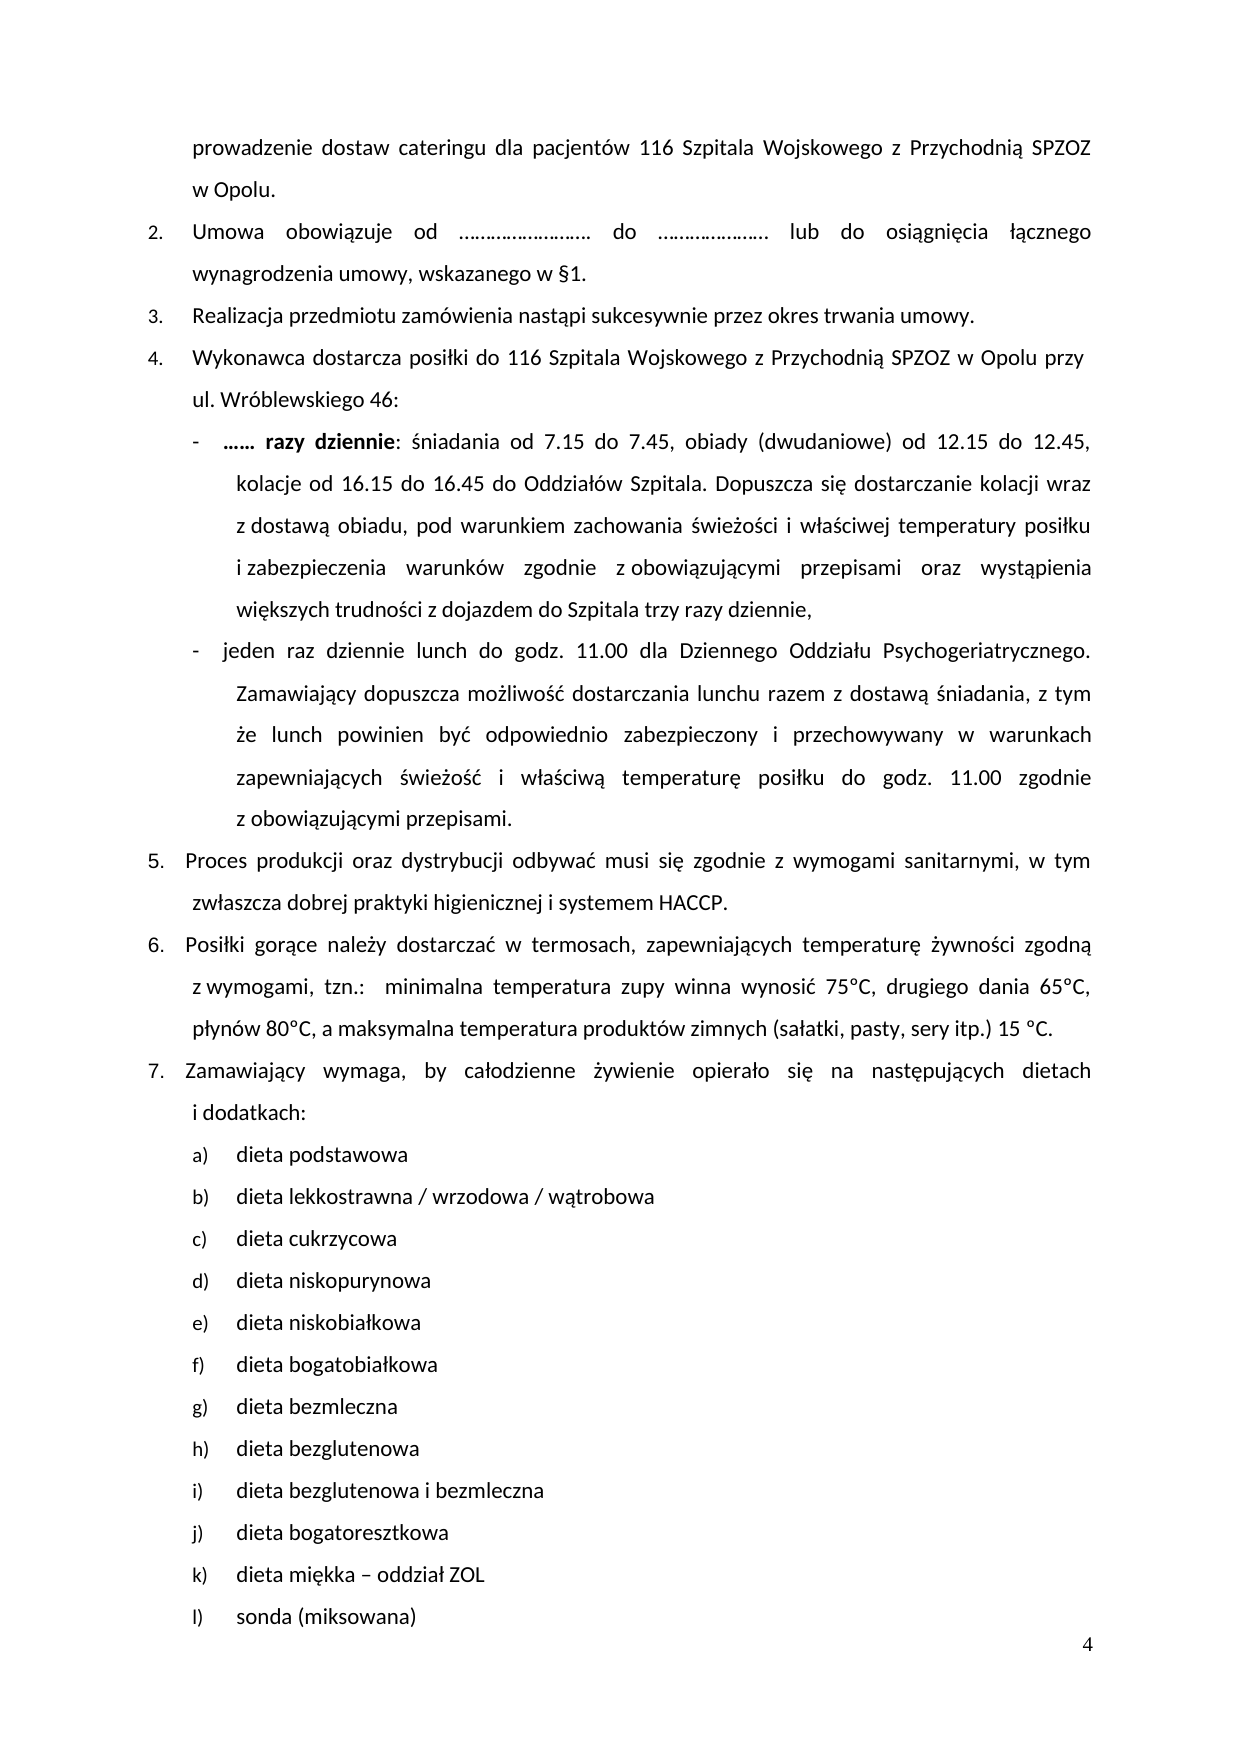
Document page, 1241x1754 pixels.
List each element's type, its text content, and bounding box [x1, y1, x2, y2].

list dieta miękka – oddział ZOL [192, 1560, 1093, 1588]
list dieta niskopurynowa [192, 1266, 1093, 1294]
list dieta niskobiałkowa [192, 1308, 1093, 1336]
list dieta bezmleczna [192, 1392, 1093, 1420]
list Posiłki gorące należy dostarczać w termosach, zapewniających temperaturę żywności zgodną z wymogami, tzn.: minimalna temperatura zupy winna wynosić 75ºC, drugiego dania 65ºC, płynów 80ºC, a maksymalna temperatura produktów zimnych (sałatki, pasty, sery itp.) 15 ºC. [148, 931, 1093, 1042]
list Realizacja przedmiotu zamówienia nastąpi sukcesywnie przez okres trwania umowy. [148, 301, 1093, 329]
list …… razy dziennie: śniadania od 7.15 do 7.45, obiady (dwudaniowe) od 12.15 do 12.45, kolacje od 16.15 do 16.45 do Oddziałów Szpitala. Dopuszcza się dostarczanie kolacji wraz z dostawą obiadu, pod warunkiem zachowania świeżości i właściwej temperatury posiłku i zabezpieczenia warunków zgodnie z obowiązującymi przepisami oraz wystąpienia większych trudności z dojazdem do Szpitala trzy razy dziennie, [192, 427, 1093, 623]
list Wykonawca dostarcza posiłki do 116 Szpitala Wojskowego z Przychodnią SPZOZ w Opolu przy ul. Wróblewskiego 46: [148, 343, 1093, 413]
list dieta lekkostrawna / wrzodowa / wątrobowa [192, 1182, 1093, 1210]
list jeden raz dziennie lunch do godz. 11.00 dla Dziennego Oddziału Psychogeriatrycznego. Zamawiający dopuszcza możliwość dostarczania lunchu razem z dostawą śniadania, z tym że lunch powinien być odpowiednio zabezpieczony i przechowywany w warunkach zapewniających świeżość i właściwą temperaturę posiłku do godz. 11.00 zgodnie z obowiązującymi przepisami. [192, 637, 1093, 833]
list sonda (miksowana) [192, 1602, 1093, 1630]
list Zamawiający wymaga, by całodzienne żywienie opierało się na następujących dietach i dodatkach: [148, 1056, 1093, 1126]
list dieta podstawowa [192, 1140, 1093, 1168]
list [148, 133, 1093, 203]
list dieta bezglutenowa [192, 1434, 1093, 1462]
list dieta bezglutenowa i bezmleczna [192, 1476, 1093, 1504]
list dieta bogatobiałkowa [192, 1350, 1093, 1378]
list dieta bogatoresztkowa [192, 1518, 1093, 1546]
list dieta cukrzycowa [192, 1224, 1093, 1252]
list Umowa obowiązuje od ……………………. do ………………… lub do osiągnięcia łącznego wynagrodzenia umowy, wskazanego w §1. [148, 217, 1093, 287]
list Proces produkcji oraz dystrybucji odbywać musi się zgodnie z wymogami sanitarnymi, w tym zwłaszcza dobrej praktyki higienicznej i systemem HACCP. [148, 847, 1093, 917]
